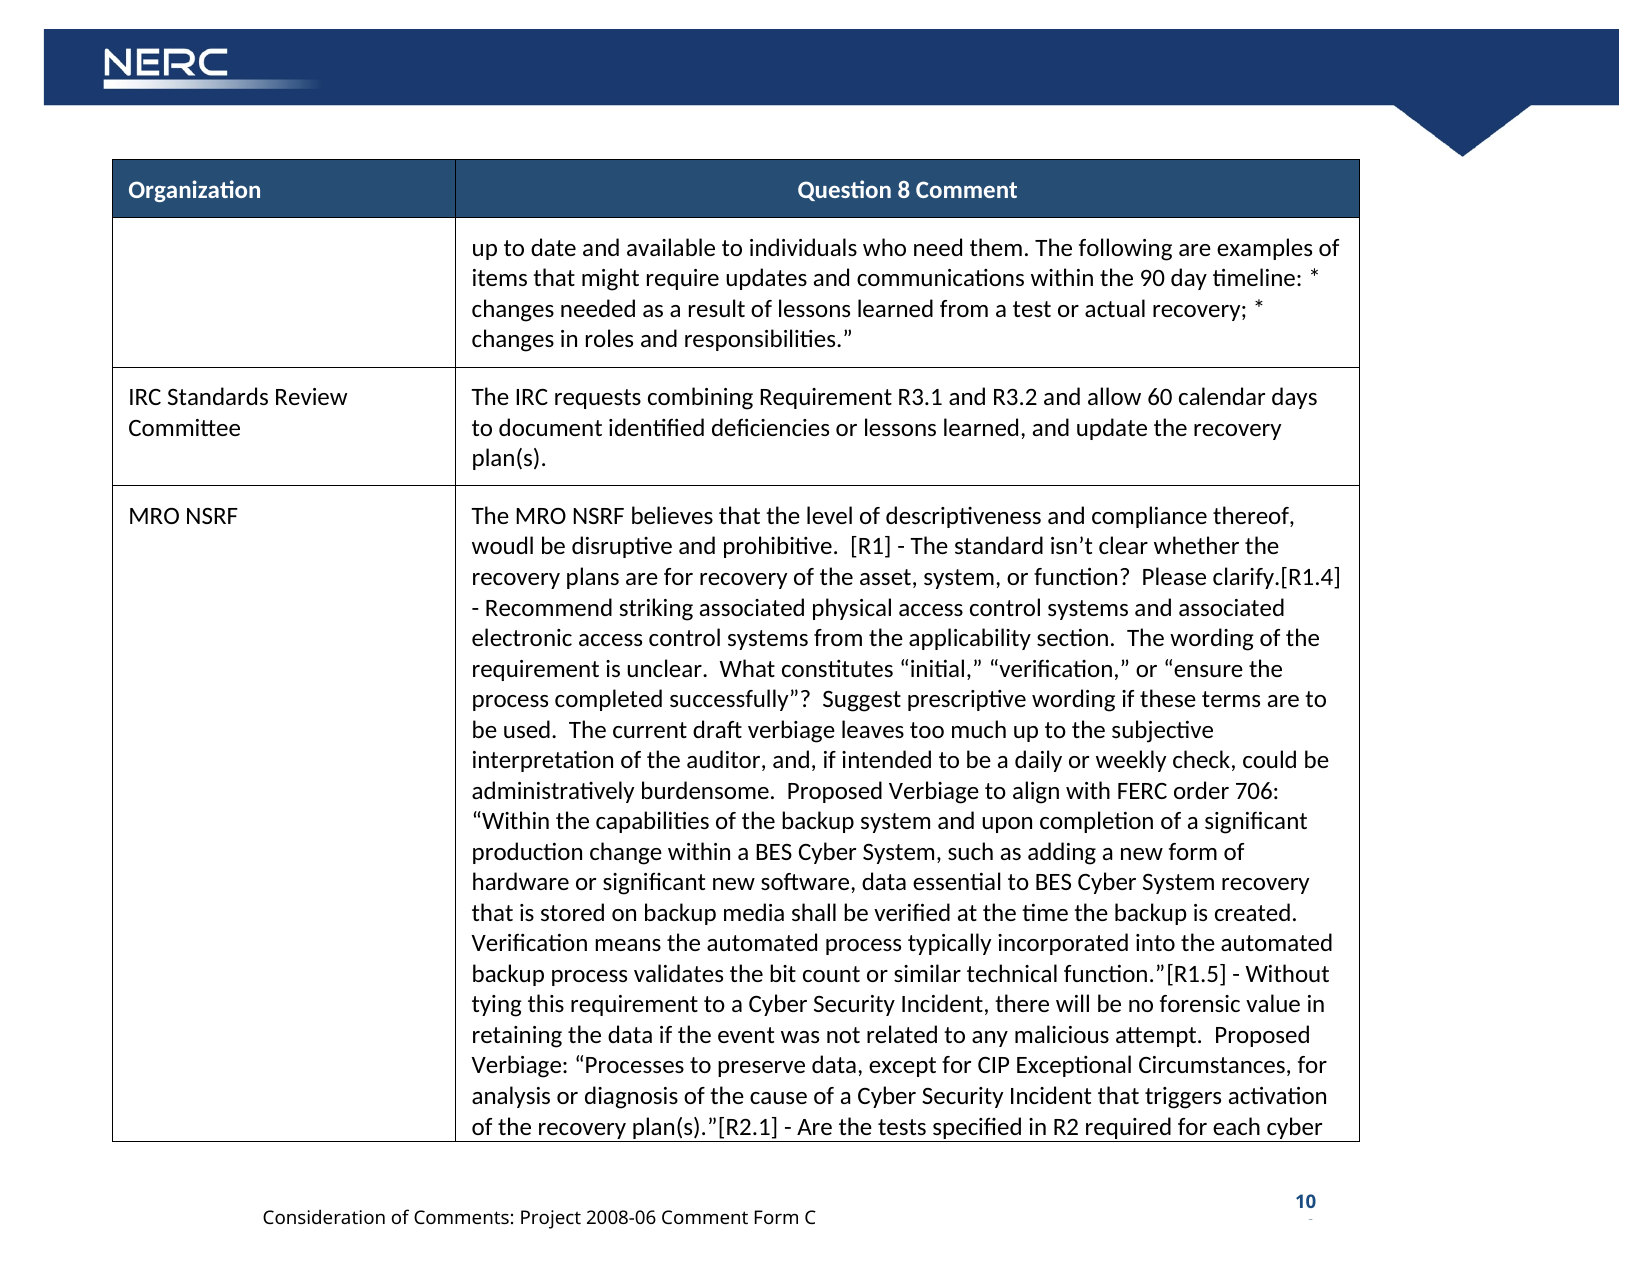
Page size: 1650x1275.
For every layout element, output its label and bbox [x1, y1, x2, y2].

picture [43, 29, 1619, 157]
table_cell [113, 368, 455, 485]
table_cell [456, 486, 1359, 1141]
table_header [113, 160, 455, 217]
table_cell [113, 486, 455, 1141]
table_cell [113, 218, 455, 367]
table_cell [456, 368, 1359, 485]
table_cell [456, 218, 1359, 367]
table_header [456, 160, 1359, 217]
